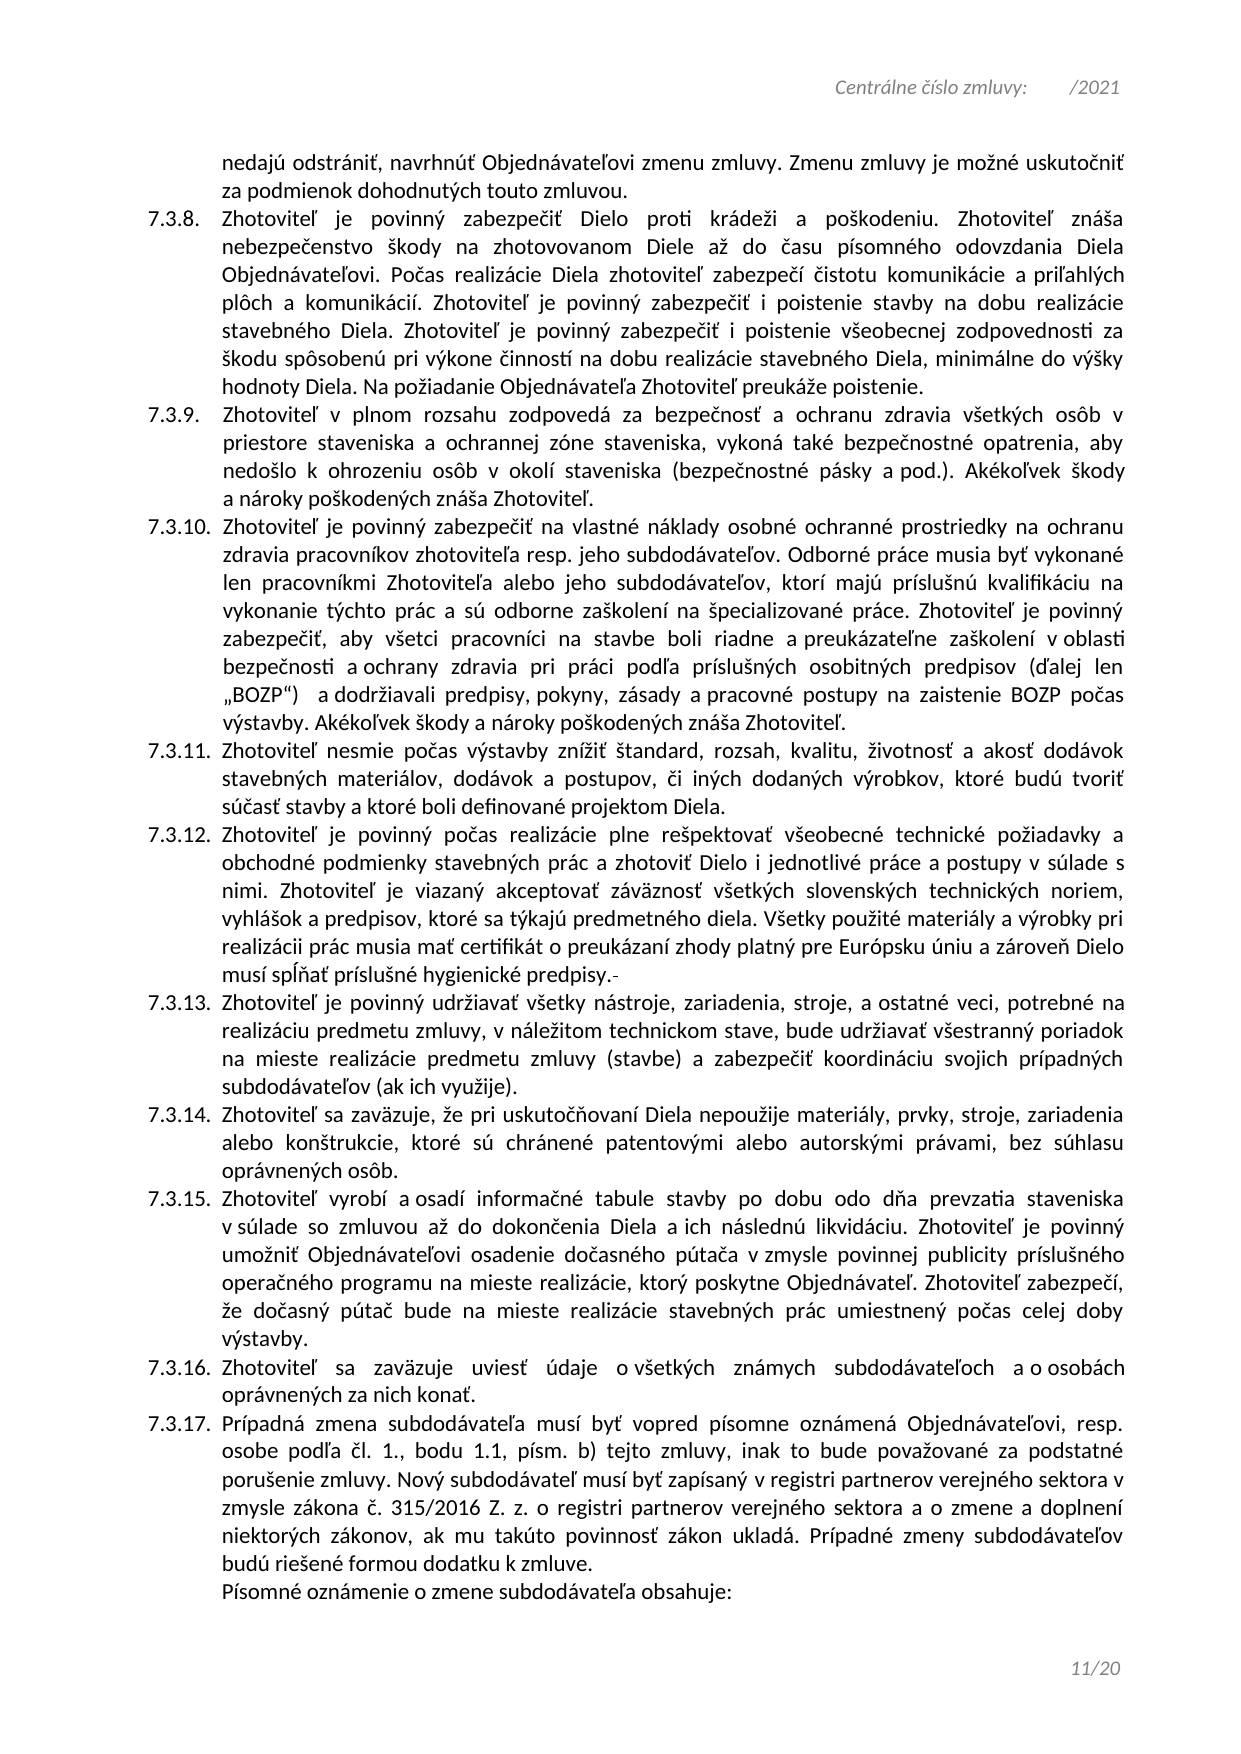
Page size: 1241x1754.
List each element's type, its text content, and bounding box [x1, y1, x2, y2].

text 7.3.13. Zhotoviteľ je povinný udržiavať všetky nástroje, zariadenia, stroje, a ostatné veci, potrebné na realizáciu predmetu zmluvy, v náležitom technickom stave, bude udržiavať všestranný poriadok na mieste realizácie predmetu zmluvy (stavbe) a zabezpečiť koordináciu svojich prípadných subdodávateľov (ak ich využije). [148, 988, 1125, 1100]
text 7.3.15. Zhotoviteľ vyrobí a osadí informačné tabule stavby po dobu odo dňa prevzatia staveniska v súlade so zmluvou až do dokončenia Diela a ich následnú likvidáciu. Zhotoviteľ je povinný umožniť Objednávateľovi osadenie dočasného pútača v zmysle povinnej publicity príslušného operačného programu na mieste realizácie, ktorý poskytne Objednávateľ. Zhotoviteľ zabezpečí, že dočasný pútač bude na mieste realizácie stavebných prác umiestnený počas celej doby výstavby. [148, 1184, 1125, 1353]
text 7.3.8. Zhotoviteľ je povinný zabezpečiť Dielo proti krádeži a poškodeniu. Zhotoviteľ znáša nebezpečenstvo škody na zhotovovanom Diele až do času písomného odovzdania Diela Objednávateľovi. Počas realizácie Diela zhotoviteľ zabezpečí čistotu komunikácie a priľahlých plôch a komunikácií. Zhotoviteľ je povinný zabezpečiť i poistenie stavby na dobu realizácie stavebného Diela. Zhotoviteľ je povinný zabezpečiť i poistenie všeobecnej zodpovednosti za škodu spôsobenú pri výkone činností na dobu realizácie stavebného Diela, minimálne do výšky hodnoty Diela. Na požiadanie Objednávateľa Zhotoviteľ preukáže poistenie. [148, 204, 1125, 400]
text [148, 148, 1125, 204]
text 7.3.14. Zhotoviteľ sa zaväzuje, že pri uskutočňovaní Diela nepoužije materiály, prvky, stroje, zariadenia alebo konštrukcie, ktoré sú chránené patentovými alebo autorskými právami, bez súhlasu oprávnených osôb. [148, 1100, 1125, 1184]
text 7.3.12. Zhotoviteľ je povinný počas realizácie plne rešpektovať všeobecné technické požiadavky a obchodné podmienky stavebných prác a zhotoviť Dielo i jednotlivé práce a postupy v súlade s nimi. Zhotoviteľ je viazaný akceptovať záväznosť všetkých slovenských technických noriem, vyhlášok a predpisov, ktoré sa týkajú predmetného diela. Všetky použité materiály a výrobky pri realizácii prác musia mať certifikát o preukázaní zhody platný pre Európsku úniu a zároveň Dielo musí spĺňať príslušné hygienické predpisy. [148, 820, 1125, 988]
text 7.3.11. Zhotoviteľ nesmie počas výstavby znížiť štandard, rozsah, kvalitu, životnosť a akosť dodávok stavebných materiálov, dodávok a postupov, či iných dodaných výrobkov, ktoré budú tvoriť súčasť stavby a ktoré boli definované projektom Diela. [148, 736, 1125, 820]
text 7.3.17. Prípadná zmena subdodávateľa musí byť vopred písomne oznámená Objednávateľovi, resp. osobe podľa čl. 1., bodu 1.1, písm. b) tejto zmluvy, inak to bude považované za podstatné porušenie zmluvy. Nový subdodávateľ musí byť zapísaný v registri partnerov verejného sektora v zmysle zákona č. 315/2016 Z. z. o registri partnerov verejného sektora a o zmene a doplnení niektorých zákonov, ak mu takúto povinnosť zákon ukladá. Prípadné zmeny subdodávateľov budú riešené formou dodatku k zmluve. [148, 1409, 1125, 1577]
text 7.3.10. Zhotoviteľ je povinný zabezpečiť na vlastné náklady osobné ochranné prostriedky na ochranu zdravia pracovníkov zhotoviteľa resp. jeho subdodávateľov. Odborné práce musia byť vykonané len pracovníkmi Zhotoviteľa alebo jeho subdodávateľov, ktorí majú príslušnú kvalifikáciu na vykonanie týchto prác a sú odborne zaškolení na špecializované práce. Zhotoviteľ je povinný zabezpečiť, aby všetci pracovníci na stavbe boli riadne a preukázateľne zaškolení v oblasti bezpečnosti a ochrany zdravia pri práci podľa príslušných osobitných predpisov (ďalej len „BOZP“) a dodržiavali predpisy, pokyny, zásady a pracovné postupy na zaistenie BOZP počas výstavby. Akékoľvek škody a nároky poškodených znáša Zhotoviteľ. [148, 512, 1125, 736]
text Písomné oznámenie o zmene subdodávateľa obsahuje: [148, 1577, 1125, 1605]
text 7.3.9. Zhotoviteľ v plnom rozsahu zodpovedá za bezpečnosť a ochranu zdravia všetkých osôb v priestore staveniska a ochrannej zóne staveniska, vykoná také bezpečnostné opatrenia, aby nedošlo k ohrozeniu osôb v okolí staveniska (bezpečnostné pásky a pod.). Akékoľvek škody a nároky poškodených znáša Zhotoviteľ. [148, 400, 1125, 512]
text 7.3.16. Zhotoviteľ sa zaväzuje uviesť údaje o všetkých známych subdodávateľoch a o osobách oprávnených za nich konať. [148, 1353, 1125, 1409]
